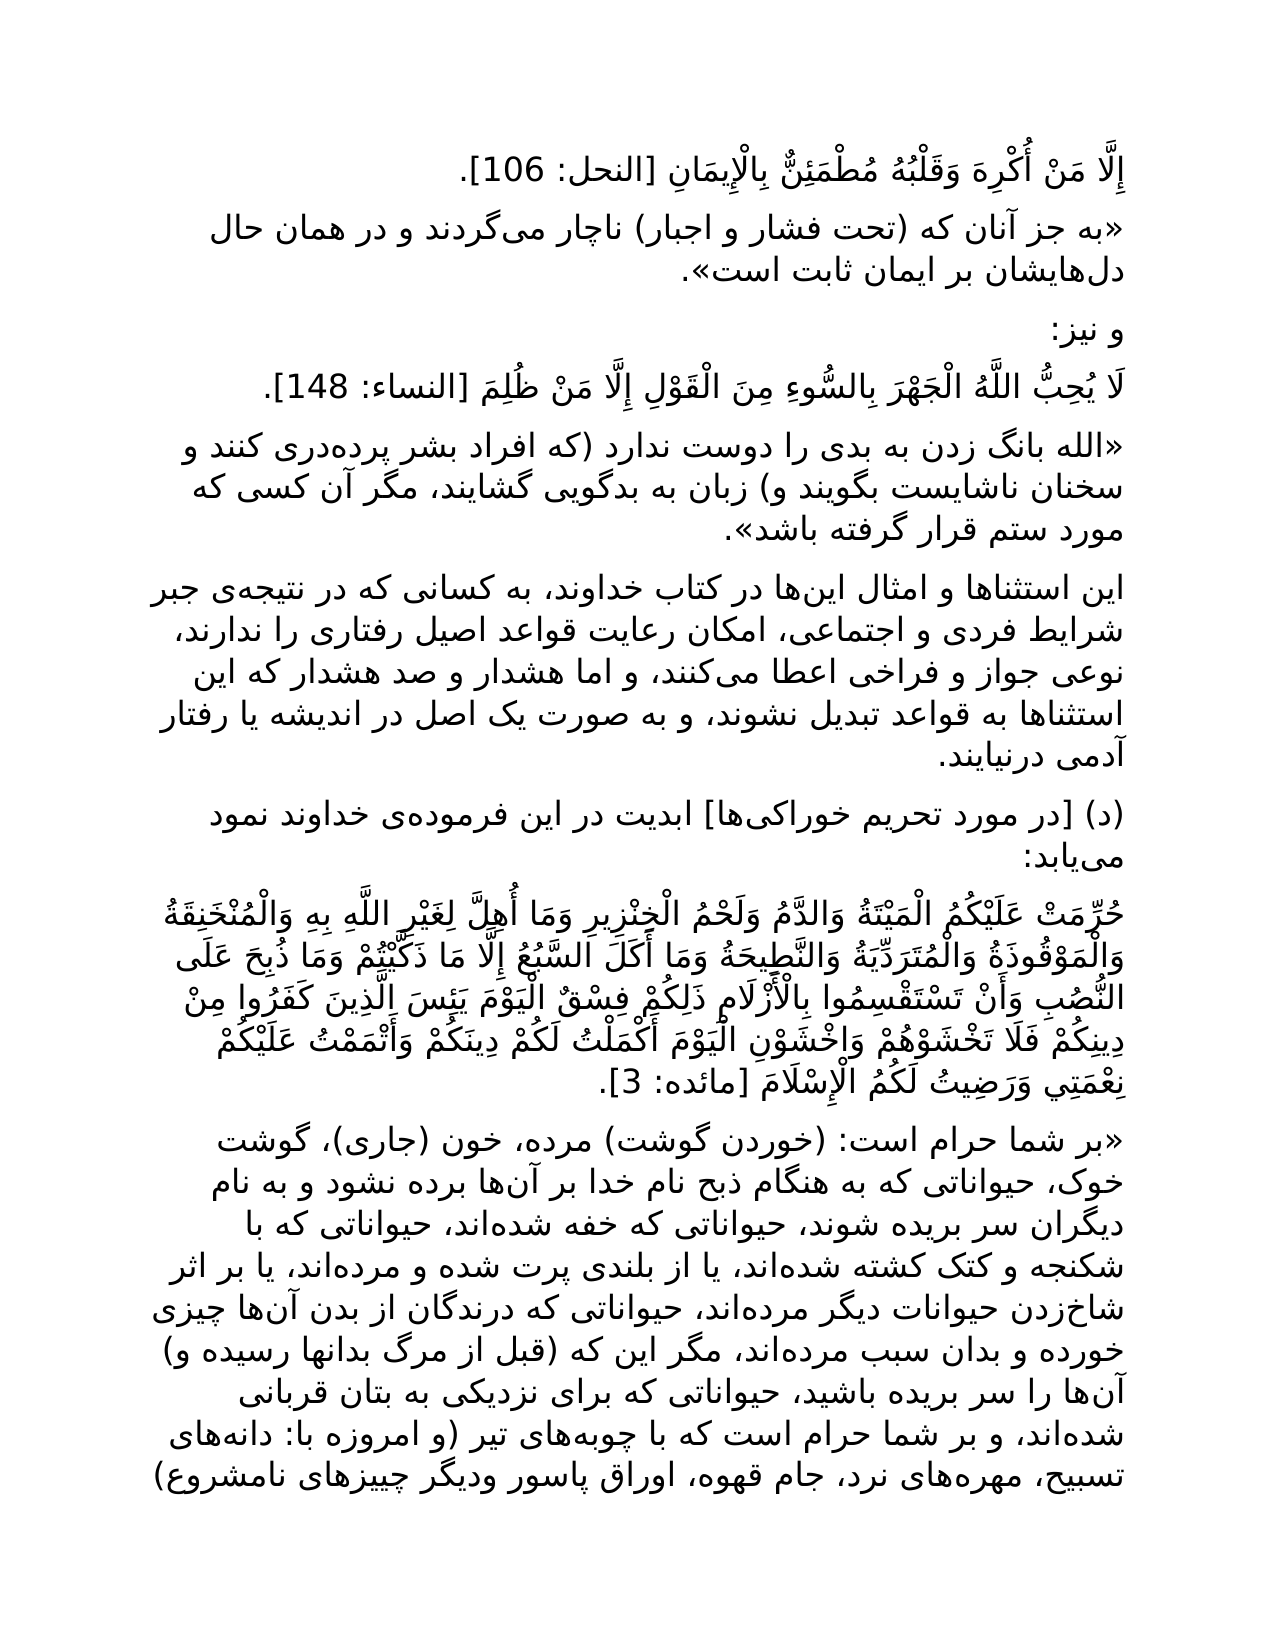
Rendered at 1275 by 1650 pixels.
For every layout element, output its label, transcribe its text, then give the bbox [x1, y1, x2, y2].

text حُرِّمَتْ عَلَيْكُمُ الْمَيْتَةُ وَالدَّمُ وَلَحْمُ الْخِنْزِيرِ وَمَا أُهِلَّ لِغَيْرِ اللَّهِ بِهِ وَالْمُنْخَنِقَةُ وَالْمَوْقُوذَةُ وَالْمُتَرَدِّيَةُ وَالنَّطِيحَةُ وَمَا أَكَلَ السَّبُعُ إِلَّا مَا ذَكَّيْتُمْ وَمَا ذُبِحَ عَلَى النُّصُبِ وَأَنْ تَسْتَقْسِمُوا بِالْأَزْلَامِ ذَلِكُمْ فِسْقٌ الْيَوْمَ يَئِسَ الَّذِينَ كَفَرُوا مِنْ دِينِكُمْ فَلَا تَخْشَوْهُمْ وَاخْشَوْنِ الْيَوْمَ أَكْمَلْتُ لَكُمْ دِينَكُمْ وَأَتْمَمْتُ عَلَيْكُمْ نِعْمَتِي وَرَضِيتُ لَكُمُ الْإِسْلَامَ [مائده: 3]. [150, 895, 1125, 1101]
text «الله بانگ زدن به بدی را دوست ندارد (که افراد بشر پرده‌دری کنند و سخنان ناشایست بگویند و) زبان به بدگویی گشایند، مگر آن کسی که مورد ستم قرار گرفته باشد». [150, 426, 1125, 549]
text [150, 1121, 1125, 1495]
text (د) [در مورد تحریم خوراکی‌ها] ابدیت در این فرموده‌ی خداوند نمود می‌یابد: [150, 794, 1125, 875]
text إِلَّا مَنْ أُكْرِهَ وَقَلْبُهُ مُطْمَئِنٌّ بِالْإِيمَانِ [النحل: 106]. [150, 150, 1125, 189]
text این استثناها و امثال این‌ها در کتاب خداوند، به کسانی که در نتیجه‌ی جبر شرایط فردی و اجتماعی، امکان رعایت قواعد اصیل رفتاری را ندارند، نوعی جواز و فراخی اعطا می‌کنند، و اما هشدار و صد هشدار که این استثناها به قواعد تبدیل نشوند، و به صورت یک اصل در اندیشه یا رفتار آدمی درنیایند. [150, 568, 1125, 775]
text «به جز آنان که (تحت فشار و اجبار) ناچار می‌گردند و در همان حال دل‌هایشان بر ایمان ثابت است». [150, 208, 1125, 289]
text لَا يُحِبُّ اللَّهُ الْجَهْرَ بِالسُّوءِ مِنَ الْقَوْلِ إِلَّا مَنْ ظُلِمَ [النساء: 148]. [150, 367, 1125, 406]
text و نیز: [150, 309, 1125, 348]
